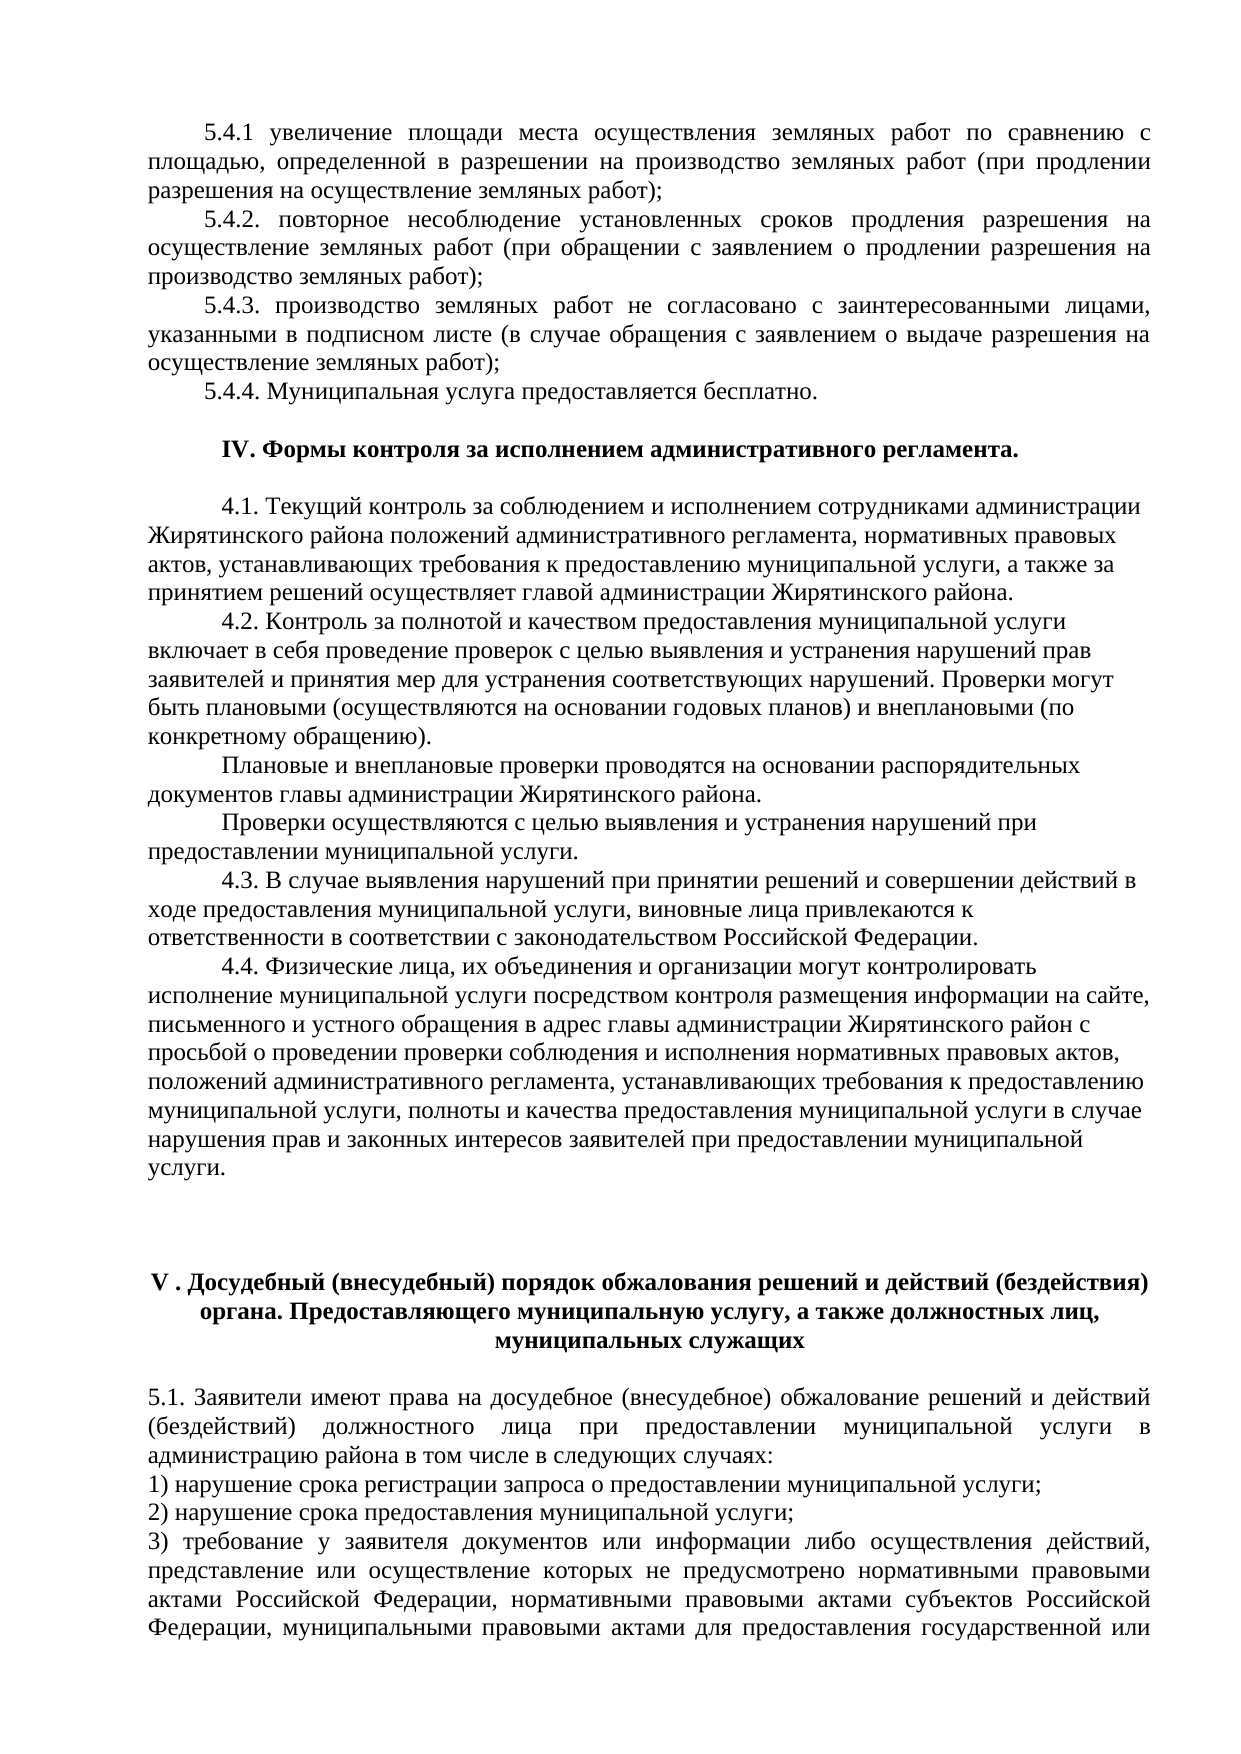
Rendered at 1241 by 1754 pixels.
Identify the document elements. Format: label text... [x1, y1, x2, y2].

text 4.2. Контроль за полнотой и качеством предоставления муниципальной услуги включает в себя проведение проверок с целью выявления и устранения нарушений прав заявителей и принятия мер для устранения соответствующих нарушений. Проверки могут быть плановыми (осуществляются на основании годовых планов) и внеплановыми (по конкретному обращению). [148, 606, 1152, 750]
text 5.4.3. производство земляных работ не согласовано с заинтересованными лицами, указанными в подписном листе (в случае обращения с заявлением о выдаче разрешения на осуществление земляных работ); [148, 290, 1152, 376]
text 5.4.4. Муниципальная услуга предоставляется бесплатно. [148, 376, 1152, 405]
text 4.1. Текущий контроль за соблюдением и исполнением сотрудниками администрации Жирятинского района положений административного регламента, нормативных правовых актов, устанавливающих требования к предоставлению муниципальной услуги, а также за принятием решений осуществляет главой администрации Жирятинского района. [148, 491, 1152, 606]
text Плановые и внеплановые проверки проводятся на основании распорядительных документов главы администрации Жирятинского района. [148, 750, 1152, 807]
text V . Досудебный (внесудебный) порядок обжалования решений и действий (бездействия) органа. Предоставляющего муниципальную услугу, а также должностных лиц, муниципальных служащих [148, 1267, 1152, 1354]
text 5.4.1 увеличение площади места осуществления земляных работ по сравнению с площадью, определенной в разрешении на производство земляных работ (при продлении разрешения на осуществление земляных работ); [148, 117, 1152, 204]
text 2) нарушение срока предоставления муниципальной услуги; [148, 1497, 1152, 1526]
text IV. Формы контроля за исполнением административного регламента. [148, 434, 1152, 462]
text 4.4. Физические лица, их объединения и организации могут контролировать исполнение муниципальной услуги посредством контроля размещения информации на сайте, письменного и устного обращения в адрес главы администрации Жирятинского район с просьбой о проведении проверки соблюдения и исполнения нормативных правовых актов, положений административного регламента, устанавливающих требования к предоставлению муниципальной услуги, полноты и качества предоставления муниципальной услуги в случае нарушения прав и законных интересов заявителей при предоставлении муниципальной услуги. [148, 951, 1152, 1181]
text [148, 1526, 1152, 1641]
text 1) нарушение срока регистрации запроса о предоставлении муниципальной услуги; [148, 1469, 1152, 1497]
text Проверки осуществляются с целью выявления и устранения нарушений при предоставлении муниципальной услуги. [148, 807, 1152, 865]
text 5.4.2. повторное несоблюдение установленных сроков продления разрешения на осуществление земляных работ (при обращении с заявлением о продлении разрешения на производство земляных работ); [148, 204, 1152, 290]
text 5.1. Заявители имеют права на досудебное (внесудебное) обжалование решений и действий (бездействий) должностного лица при предоставлении муниципальной услуги в администрацию района в том числе в следующих случаях: [148, 1382, 1152, 1469]
text 4.3. В случае выявления нарушений при принятии решений и совершении действий в ходе предоставления муниципальной услуги, виновные лица привлекаются к ответственности в соответствии с законодательством Российской Федерации. [148, 865, 1152, 951]
